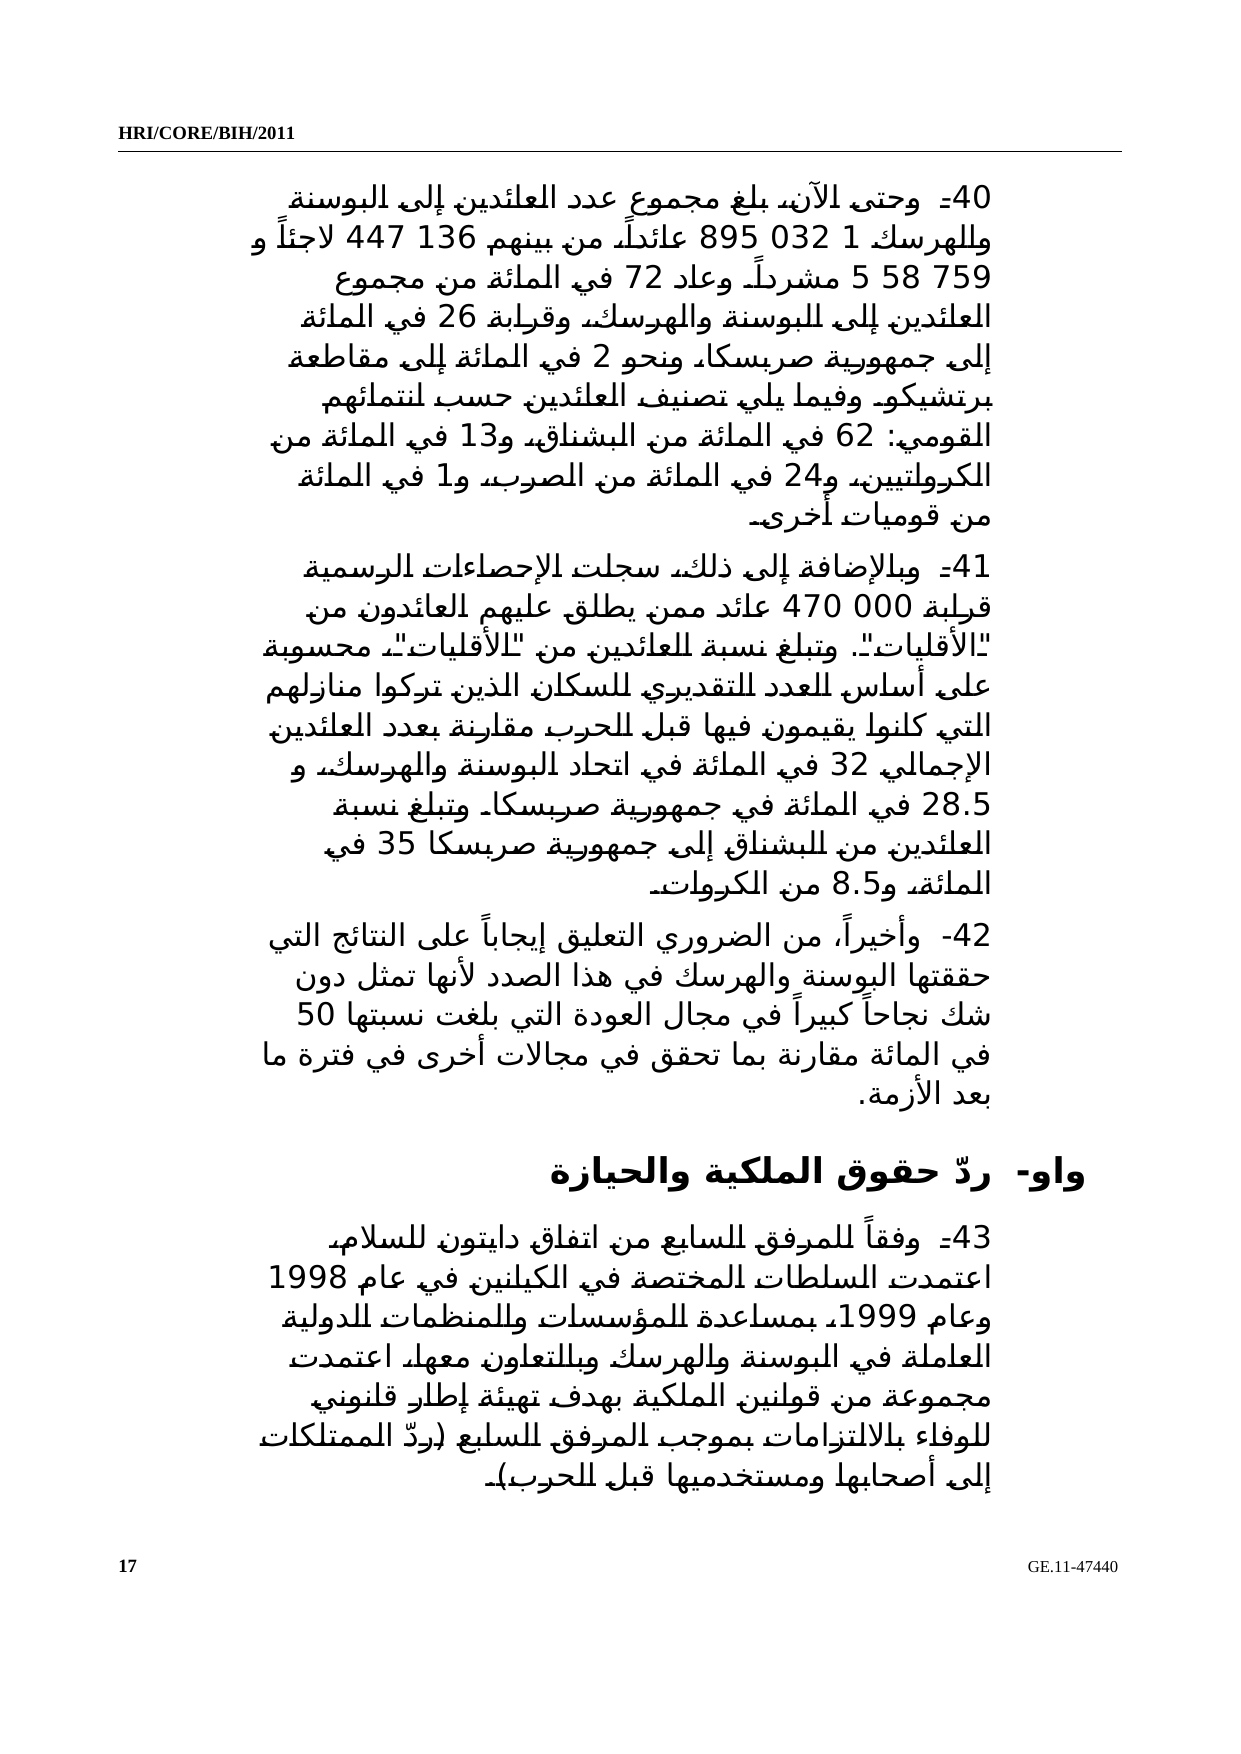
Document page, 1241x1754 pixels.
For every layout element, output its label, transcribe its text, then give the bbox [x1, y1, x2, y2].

text 40- وحتى الآن، بلغ مجموع عدد العائدين إلى البوسنة والهرسك 895 032 1 عائداً، من بينهم 136 447 لاجئاً و759 58 5 مشرداً. وعاد 72 في المائة من مجموع العائدين إلى البوسنة والهرسك، وقرابة 26 في المائة إلى جمهورية صربسكا، ونحو 2 في المائة إلى مقاطعة برتشيكو. وفيما يلي تصنيف العائدين حسب انتمائهم القومي: 62 في المائة من البشناق، و13 في المائة من الكرواتيين، و24 في المائة من الصرب، و1 في المائة من قوميات أخرى. [248, 177, 992, 533]
text 42- وأخيراً، من الضروري التعليق إيجاباً على النتائج التي حققتها البوسنة والهرسك في هذا الصدد لأنها تمثل دون شك نجاحاً كبيراً في مجال العودة التي بلغت نسبتها 50 في المائة مقارنة بما تحقق في مجالات أخرى في فترة ما بعد الأزمة. [248, 915, 992, 1113]
text واو- ردّ حقوق الملكية والحيازة [248, 1150, 1122, 1192]
text 43- وفقاً للمرفق السابع من اتفاق دايتون للسلام، اعتمدت السلطات المختصة في الكيانين في عام 1998 وعام 1999، بمساعدة المؤسسات والمنظمات الدولية العاملة في البوسنة والهرسك وبالتعاون معها، اعتمدت مجموعة من قوانين الملكية بهدف تهيئة إطار قانوني للوفاء بالالتزامات بموجب المرفق السابع (ردّ الممتلكات إلى أصحابها ومستخدميها قبل الحرب). [248, 1217, 992, 1494]
text 41- وبالإضافة إلى ذلك، سجلت الإحصاءات الرسمية قرابة 000 470 عائد ممن يطلق عليهم العائدون من "الأقليات". وتبلغ نسبة العائدين من "الأقليات"، محسوبة على أساس العدد التقديري للسكان الذين تركوا منازلهم التي كانوا يقيمون فيها قبل الحرب مقارنة بعدد العائدين الإجمالي 32 في المائة في اتحاد البوسنة والهرسك، و28.5 في المائة في جمهورية صربسكا. وتبلغ نسبة العائدين من البشناق إلى جمهورية صربسكا 35 في المائة، و8.5 من الكروات. [248, 546, 992, 902]
